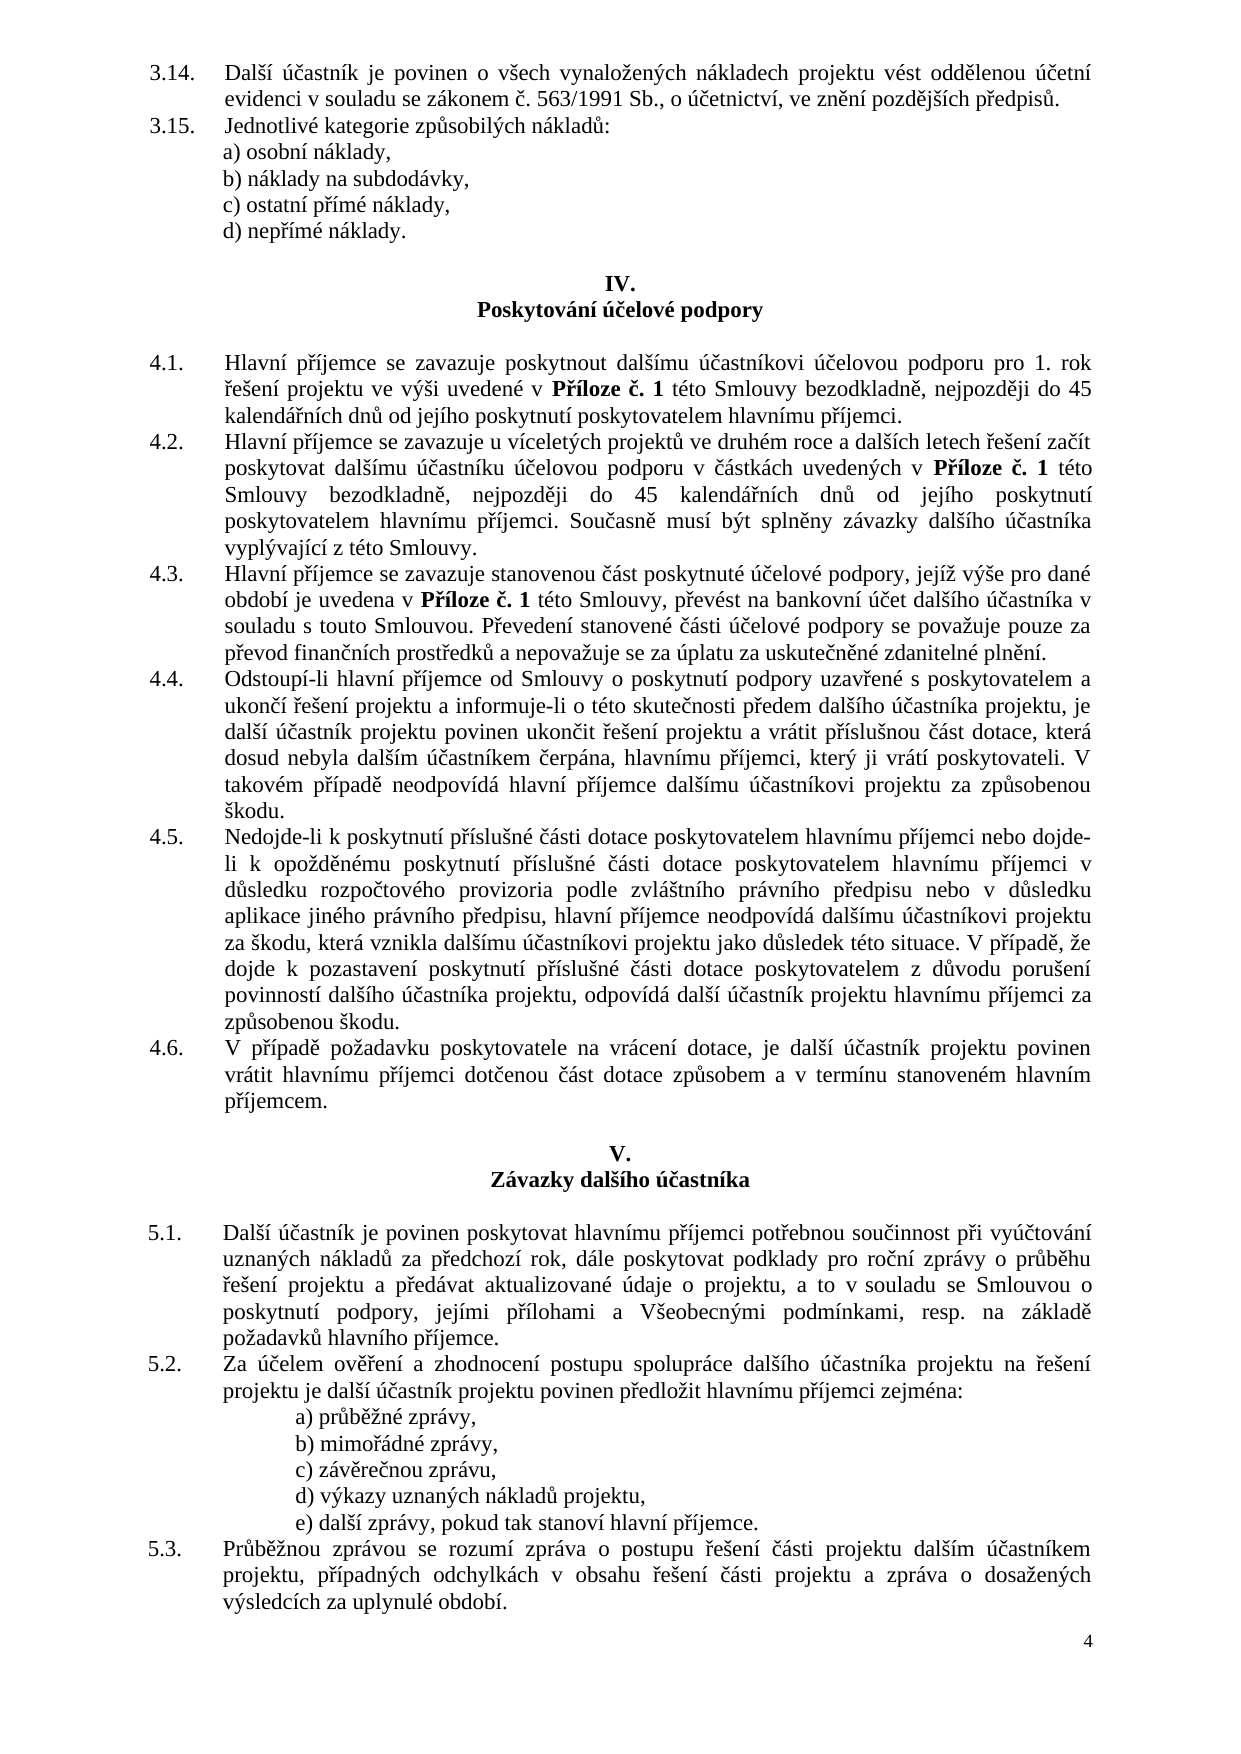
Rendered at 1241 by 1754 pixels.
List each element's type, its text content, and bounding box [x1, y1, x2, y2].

text a) průběžné zprávy, [221, 1403, 1093, 1429]
list Jednotlivé kategorie způsobilých nákladů: [149, 112, 1093, 138]
list d) nepřímé náklady. [223, 217, 1093, 244]
list c) ostatní přímé náklady, [223, 191, 1093, 217]
text IV. [148, 270, 1093, 296]
list Hlavní příjemce se zavazuje u víceletých projektů ve druhém roce a dalších letech řešení začít poskytovat dalšímu účastníku účelovou podporu v částkách uvedených v Příloze č. 1 této Smlouvy bezodkladně, nejpozději do 45 kalendářních dnů od jejího poskytnutí poskytovatelem hlavnímu příjemci. Současně musí být splněny závazky dalšího účastníka vyplývající z této Smlouvy. [149, 428, 1093, 560]
text d) výkazy uznaných nákladů projektu, [221, 1482, 1093, 1509]
text V. [148, 1140, 1093, 1166]
list Další účastník je povinen o všech vynaložených nákladech projektu vést oddělenou účetní evidenci v souladu se zákonem č. 563/1991 Sb., o účetnictví, ve znění pozdějších předpisů. [149, 59, 1093, 112]
text Závazky dalšího účastníka [148, 1166, 1093, 1192]
list Hlavní příjemce se zavazuje stanovenou část poskytnuté účelové podpory, jejíž výše pro dané období je uvedena v Příloze č. 1 této Smlouvy, převést na bankovní účet dalšího účastníka v souladu s touto Smlouvou. Převedení stanovené části účelové podpory se považuje pouze za převod finančních prostředků a nepovažuje se za úplatu za uskutečněné zdanitelné plnění. [149, 560, 1093, 665]
text c) závěrečnou zprávu, [221, 1456, 1093, 1482]
list Hlavní příjemce se zavazuje poskytnout dalšímu účastníkovi účelovou podporu pro 1. rok řešení projektu ve výši uvedené v Příloze č. 1 této Smlouvy bezodkladně, nejpozději do 45 kalendářních dnů od jejího poskytnutí poskytovatelem hlavnímu příjemci. [149, 349, 1093, 428]
list Další účastník je povinen poskytovat hlavnímu příjemci potřebnou součinnost při vyúčtování uznaných nákladů za předchozí rok, dále poskytovat podklady pro roční zprávy o průběhu řešení projektu a předávat aktualizované údaje o projektu, a to v souladu se Smlouvou o poskytnutí podpory, jejími přílohami a Všeobecnými podmínkami, resp. na základě požadavků hlavního příjemce. [148, 1219, 1093, 1351]
list b) náklady na subdodávky, [223, 164, 1093, 191]
text Poskytování účelové podpory [148, 296, 1093, 323]
list V případě požadavku poskytovatele na vrácení dotace, je další účastník projektu povinen vrátit hlavnímu příjemci dotčenou část dotace způsobem a v termínu stanoveném hlavním příjemcem. [149, 1034, 1093, 1113]
list Průběžnou zprávou se rozumí zpráva o postupu řešení části projektu dalším účastníkem projektu, případných odchylkách v obsahu řešení části projektu a zpráva o dosažených výsledcích za uplynulé období. [148, 1535, 1093, 1614]
text b) mimořádné zprávy, [221, 1429, 1093, 1456]
list Odstoupí-li hlavní příjemce od Smlouvy o poskytnutí podpory uzavřené s poskytovatelem a ukončí řešení projektu a informuje-li o této skutečnosti předem dalšího účastníka projektu, je další účastník projektu povinen ukončit řešení projektu a vrátit příslušnou část dotace, která dosud nebyla dalším účastníkem čerpána, hlavnímu příjemci, který ji vrátí poskytovateli. V takovém případě neodpovídá hlavní příjemce dalšímu účastníkovi projektu za způsobenou škodu. [149, 665, 1093, 823]
text e) další zprávy, pokud tak stanoví hlavní příjemce. [221, 1509, 1093, 1535]
list Nedojde-li k poskytnutí příslušné části dotace poskytovatelem hlavnímu příjemci nebo dojde-li k opožděnému poskytnutí příslušné části dotace poskytovatelem hlavnímu příjemci v důsledku rozpočtového provizoria podle zvláštního právního předpisu nebo v důsledku aplikace jiného právního předpisu, hlavní příjemce neodpovídá dalšímu účastníkovi projektu za škodu, která vznikla dalšímu účastníkovi projektu jako důsledek této situace. V případě, že dojde k pozastavení poskytnutí příslušné části dotace poskytovatelem z důvodu porušení povinností dalšího účastníka projektu, odpovídá další účastník projektu hlavnímu příjemci za způsobenou škodu. [149, 823, 1093, 1034]
list Za účelem ověření a zhodnocení postupu spolupráce dalšího účastníka projektu na řešení projektu je další účastník projektu povinen předložit hlavnímu příjemci zejména: [148, 1351, 1093, 1403]
list a) osobní náklady, [223, 138, 1093, 164]
